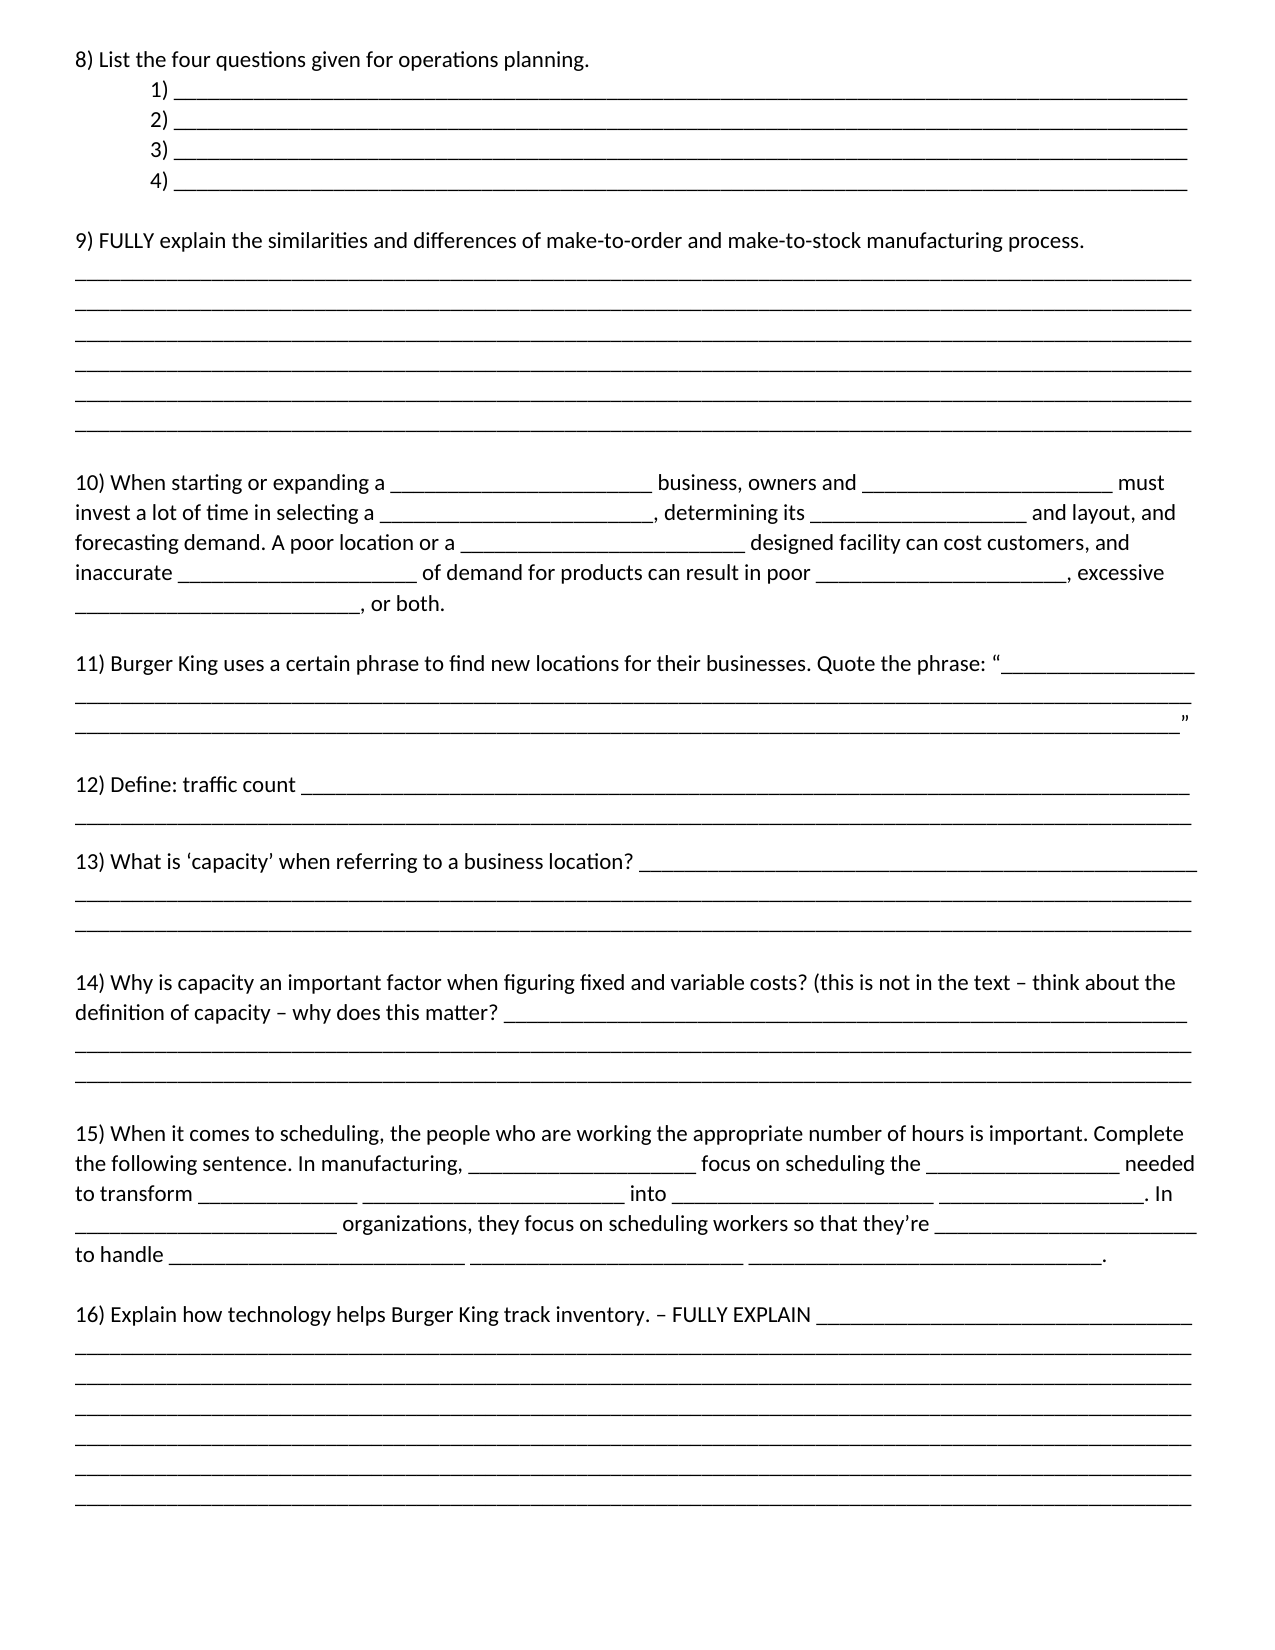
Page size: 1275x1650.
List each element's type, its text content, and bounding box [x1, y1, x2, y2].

text 8) List the four questions given for operations planning. 1) _________________________________________________________________________________________ 2) _________________________________________________________________________________________ 3) _________________________________________________________________________________________ 4) _________________________________________________________________________________________ 9) FULLY explain the similarities and differences of make-to-order and make-to-stock manufacturing process. ____________________________________________________________________________________________________________________________________________________________________________________________________________________________________________________________________________________________________________________________________________________________________________________________________________________________________________________________________________________________________________________________________________________________________________________________________________ 10) When starting or expanding a _______________________ business, owners and ______________________ must invest a lot of time in selecting a ________________________, determining its ___________________ and layout, and forecasting demand. A poor location or a _________________________ designed facility can cost customers, and inaccurate _____________________ of demand for products can result in poor ______________________, excessive _________________________, or both. 11) Burger King uses a certain phrase to find new locations for their businesses. Quote the phrase: “_________________ ___________________________________________________________________________________________________________________________________________________________________________________________________” 12) Define: traffic count ______________________________________________________________________________ __________________________________________________________________________________________________ [75, 45, 1200, 828]
text 13) What is ‘capacity’ when referring to a business location? _________________________________________________ ____________________________________________________________________________________________________________________________________________________________________________________________________ 14) Why is capacity an important factor when figuring fixed and variable costs? (this is not in the text – think about the definition of capacity – why does this matter? ____________________________________________________________ ____________________________________________________________________________________________________________________________________________________________________________________________________ 15) When it comes to scheduling, the people who are working the appropriate number of hours is important. Complete the following sentence. In manufacturing, ____________________ focus on scheduling the _________________ needed to transform ______________ _______________________ into _______________________ __________________. In _______________________ organizations, they focus on scheduling workers so that they’re _______________________ to handle __________________________ ________________________ _______________________________. 16) Explain how technology helps Burger King track inventory. – FULLY EXPLAIN _________________________________ __________________________________________________________________________________________________________________________________________________________________________________________________________________________________________________________________________________________________________________________________________________________________________________________________________________________________________________________________________________________________________ __________________________________________________________________________________________________ [75, 847, 1200, 1509]
